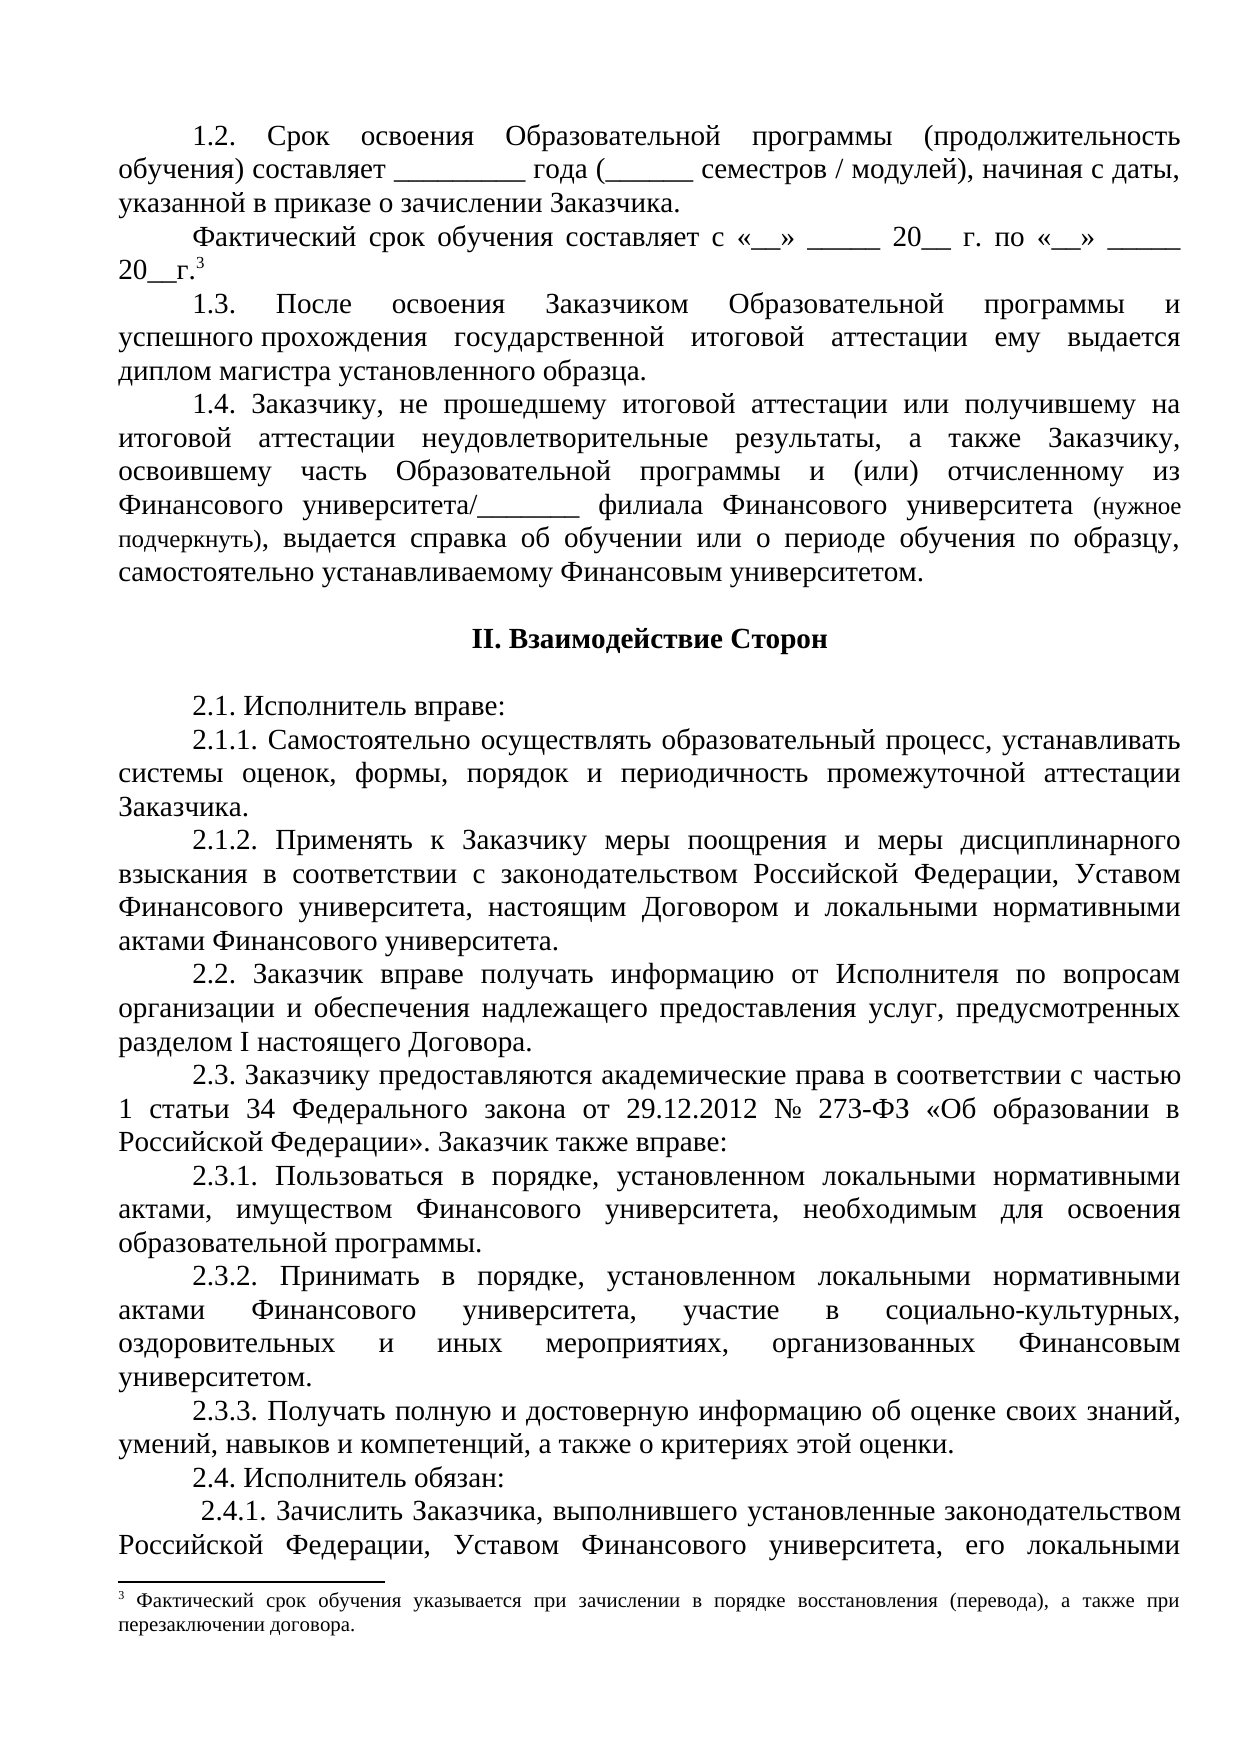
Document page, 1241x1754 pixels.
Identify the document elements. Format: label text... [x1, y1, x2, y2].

text 2.3.1. Пользоваться в порядке, установленном локальными нормативными актами, имуществом Финансового университета, необходимым для освоения образовательной программы. [118, 1158, 1181, 1258]
text 2.4. Исполнитель обязан: [118, 1460, 1181, 1493]
text 1.3. После освоения Заказчиком Образовательной программы и успешного прохождения государственной итоговой аттестации ему выдается диплом магистра установленного образца. [118, 286, 1181, 386]
text II. Взаимодействие Сторон [118, 621, 1181, 655]
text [118, 1493, 1181, 1560]
text 2.3.3. Получать полную и достоверную информацию об оценке своих знаний, умений, навыков и компетенций, а также о критериях этой оценки. [118, 1393, 1181, 1460]
text 1.4. Заказчику, не прошедшему итоговой аттестации или получившему на итоговой аттестации неудовлетворительные результаты, а также Заказчику, освоившему часть Образовательной программы и (или) отчисленному из Финансового университета/_______ филиала Финансового университета (нужное подчеркнуть), выдается справка об обучении или о периоде обучения по образцу, самостоятельно устанавливаемому Финансовым университетом. [118, 386, 1181, 588]
text 2.1. Исполнитель вправе: [118, 688, 1181, 722]
text 2.2. Заказчик вправе получать информацию от Исполнителя по вопросам организации и обеспечения надлежащего предоставления услуг, предусмотренных разделом I настоящего Договора. [118, 957, 1181, 1057]
text 2.1.2. Применять к Заказчику меры поощрения и меры дисциплинарного взыскания в соответствии с законодательством Российской Федерации, Уставом Финансового университета, настоящим Договором и локальными нормативными актами Финансового университета. [118, 822, 1181, 957]
text Фактический срок обучения составляет с «__» _____ 20__ г. по «__» _____ 20__г. [118, 219, 1181, 286]
text 2.3.2. Принимать в порядке, установленном локальными нормативными актами Финансового университета, участие в социально-культурных, оздоровительных и иных мероприятиях, организованных Финансовым университетом. [118, 1258, 1181, 1393]
text 1.2. Срок освоения Образовательной программы (продолжительность обучения) составляет _________ года (______ семестров / модулей), начиная с даты, указанной в приказе о зачислении Заказчика. [118, 118, 1181, 219]
text 2.1.1. Самостоятельно осуществлять образовательный процесс, устанавливать системы оценок, формы, порядок и периодичность промежуточной аттестации Заказчика. [118, 722, 1181, 822]
text 2.3. Заказчику предоставляются академические права в соответствии с частью 1 статьи 34 Федерального закона от 29.12.2012 № 273-ФЗ «Об образовании в Российской Федерации». Заказчик также вправе: [118, 1057, 1181, 1158]
